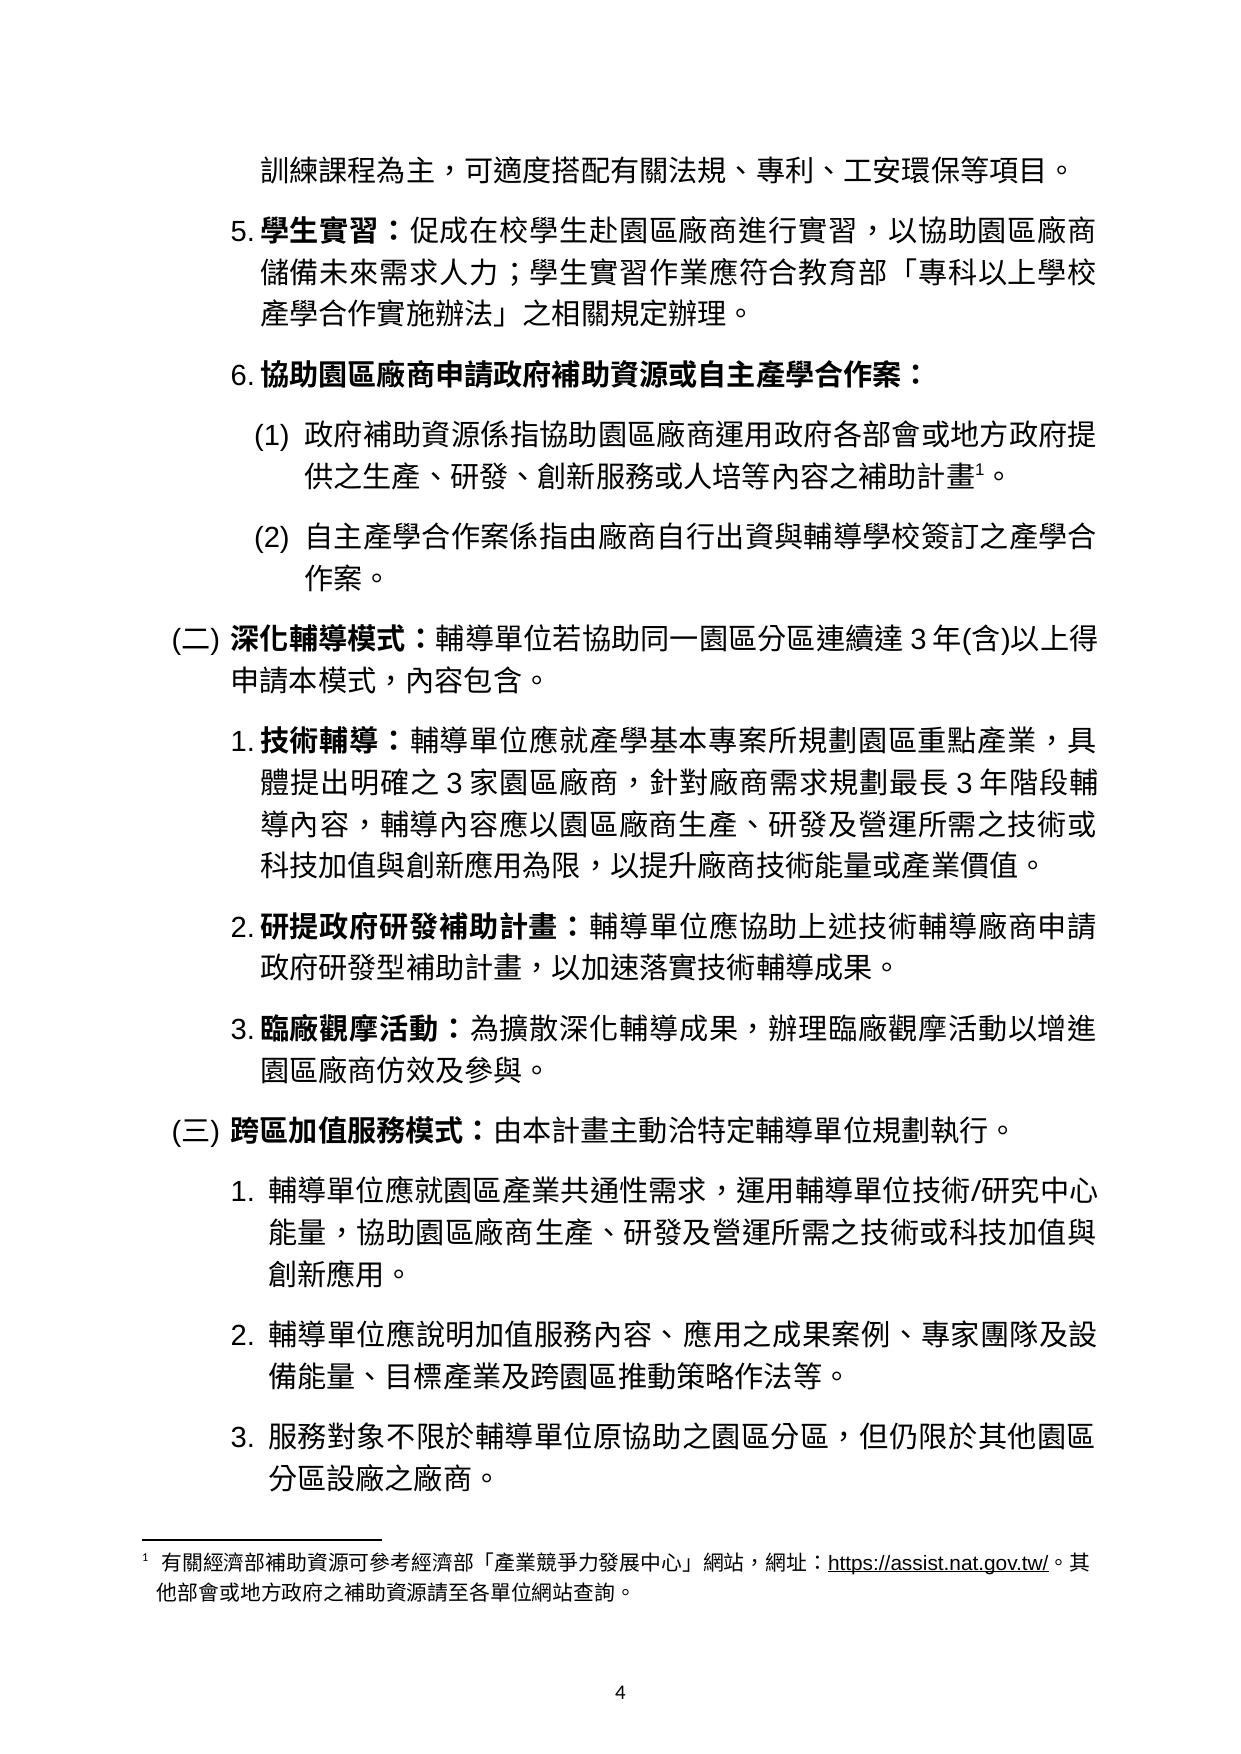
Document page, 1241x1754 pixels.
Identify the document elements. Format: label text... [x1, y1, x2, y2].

list 輔導單位應就園區產業共通性需求，運用輔導單位技術/研究中心能量，協助園區廠商生產、研發及營運所需之技術或科技加值與創新應用。 [230, 1168, 1098, 1293]
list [230, 148, 1098, 189]
list 學生實習：促成在校學生赴園區廠商進行實習，以協助園區廠商儲備未來需求人力；學生實習作業應符合教育部「專科以上學校產學合作實施辦法」之相關規定辦理。 [230, 208, 1098, 333]
list 政府補助資源係指協助園區廠商運用政府各部會或地方政府提供之生產、研發、創新服務或人培等內容之補助計畫。 [254, 412, 1098, 496]
list 技術輔導：輔導單位應就產學基本專案所規劃園區重點產業，具體提出明確之3家園區廠商，針對廠商需求規劃最長3年階段輔導內容，輔導內容應以園區廠商生產、研發及營運所需之技術或科技加值與創新應用為限，以提升廠商技術能量或產業價值。 [230, 718, 1098, 885]
list 協助園區廠商申請政府補助資源或自主產學合作案： [230, 352, 1098, 393]
list 深化輔導模式：輔導單位若協助同一園區分區連續達3年(含)以上得申請本模式，內容包含。 [171, 616, 1098, 700]
list 臨廠觀摩活動：為擴散深化輔導成果，辦理臨廠觀摩活動以增進園區廠商仿效及參與。 [230, 1006, 1098, 1089]
list 跨區加值服務模式：由本計畫主動洽特定輔導單位規劃執行。 [171, 1108, 1098, 1150]
list 研提政府研發補助計畫：輔導單位應協助上述技術輔導廠商申請政府研發型補助計畫，以加速落實技術輔導成果。 [230, 904, 1098, 987]
list 服務對象不限於輔導單位原協助之園區分區，但仍限於其他園區分區設廠之廠商。 [230, 1414, 1098, 1498]
list 自主產學合作案係指由廠商自行出資與輔導學校簽訂之產學合作案。 [254, 514, 1098, 598]
list 輔導單位應說明加值服務內容、應用之成果案例、專家團隊及設備能量、目標產業及跨園區推動策略作法等。 [230, 1312, 1098, 1396]
